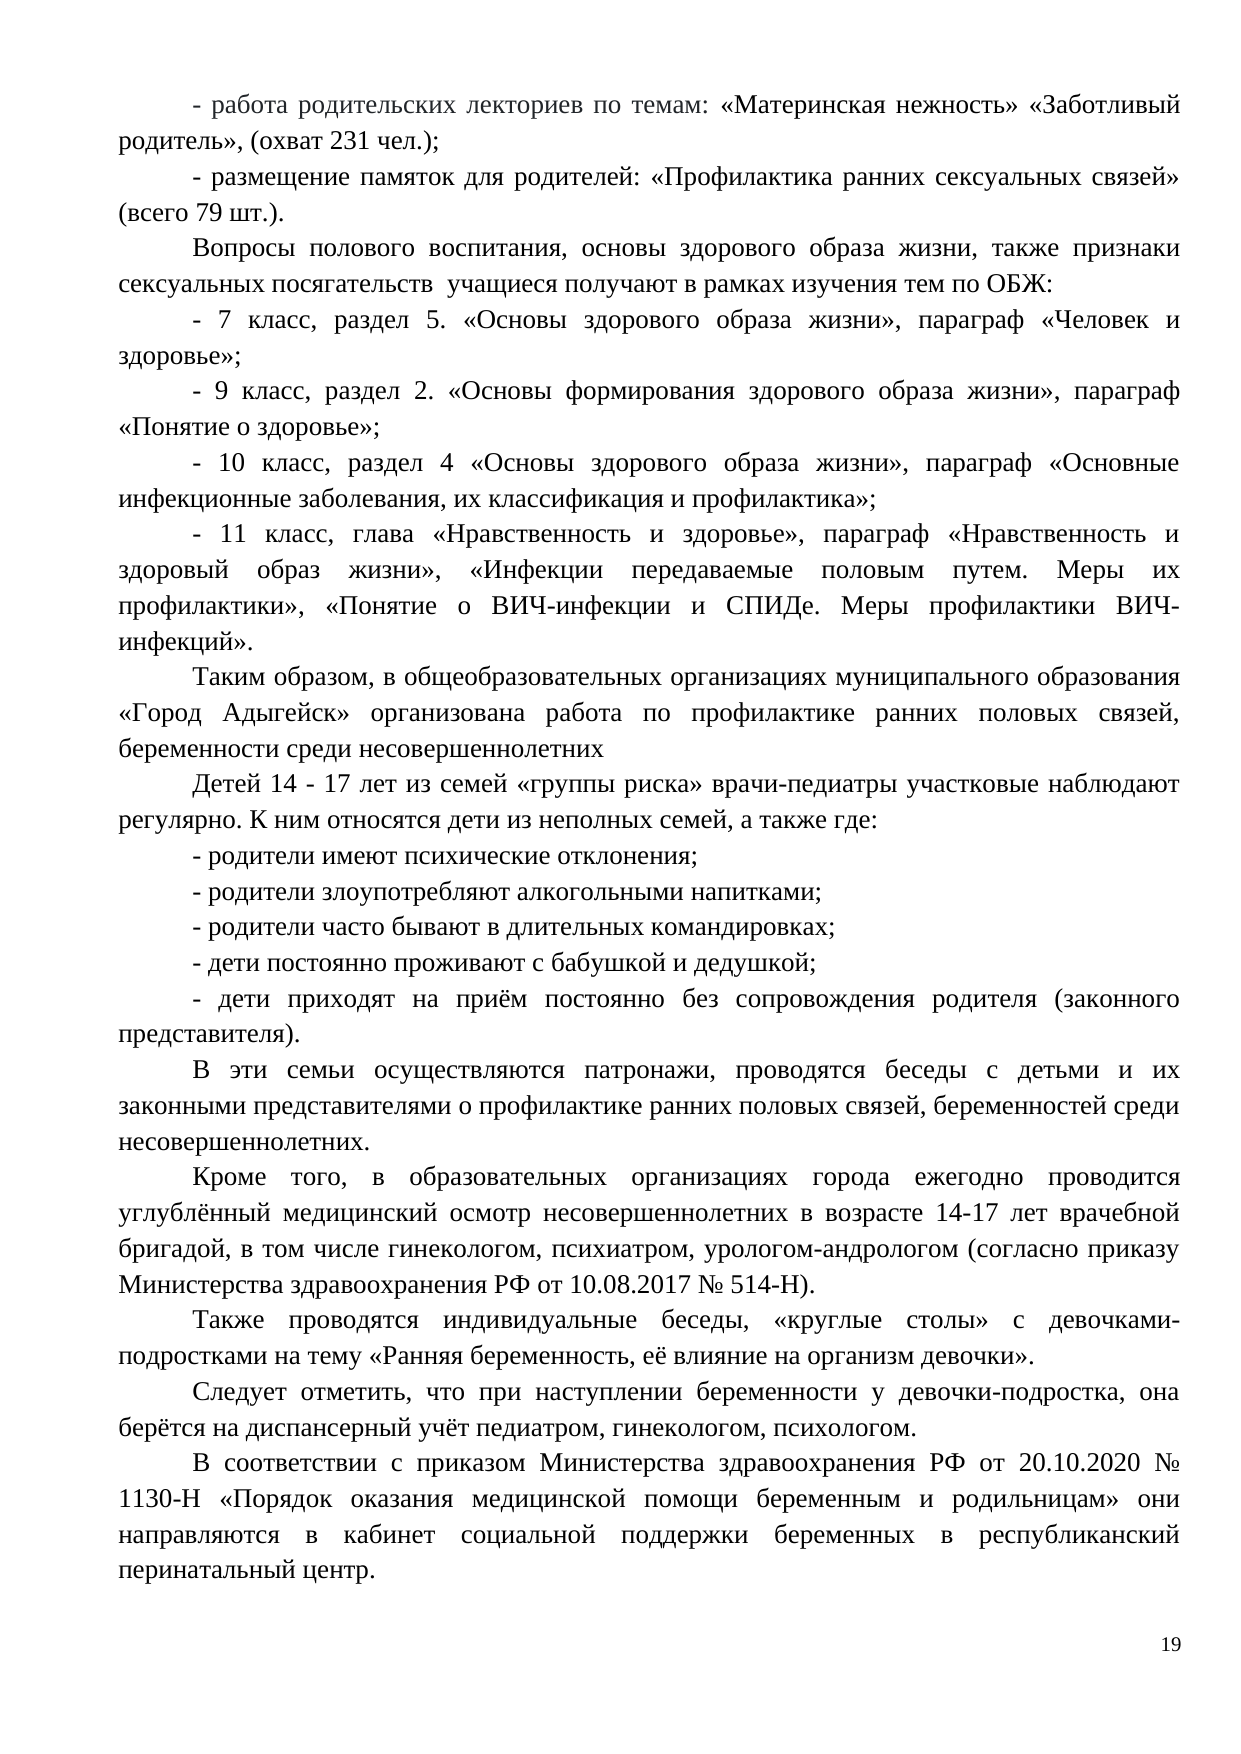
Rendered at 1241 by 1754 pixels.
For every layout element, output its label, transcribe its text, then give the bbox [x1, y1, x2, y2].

text - родители имеют психические отклонения; [118, 839, 1181, 870]
text В эти семьи осуществляются патронажи, проводятся беседы с детьми и их законными представителями о профилактике ранних половых связей, беременностей среди несовершеннолетних. [118, 1053, 1181, 1156]
text - 7 класс, раздел 5. «Основы здорового образа жизни», параграф «Человек и здоровье»; [118, 303, 1181, 370]
text - 11 класс, глава «Нравственность и здоровье», параграф «Нравственность и здоровый образ жизни», «Инфекции передаваемые половым путем. Меры их профилактики», «Понятие о ВИЧ-инфекции и СПИДе. Меры профилактики ВИЧ-инфекций». [118, 517, 1181, 656]
text В соответствии с приказом Министерства здравоохранения РФ от 20.10.2020 № 1130-Н «Порядок оказания медицинской помощи беременным и родильницам» они направляются в кабинет социальной поддержки беременных в республиканский перинатальный центр. [118, 1446, 1181, 1585]
text - 10 класс, раздел 4 «Основы здорового образа жизни», параграф «Основные инфекционные заболевания, их классификация и профилактика»; [118, 446, 1181, 513]
text Вопросы полового воспитания, основы здорового образа жизни, также признаки сексуальных посягательств учащиеся получают в рамках изучения тем по ОБЖ: [118, 232, 1181, 298]
text - родители часто бывают в длительных командировках; [118, 910, 1181, 942]
text - дети приходят на приём постоянно без сопровождения родителя (законного представителя). [118, 982, 1181, 1049]
text Следует отметить, что при наступлении беременности у девочки-подростка, она берётся на диспансерный учёт педиатром, гинекологом, психологом. [118, 1375, 1181, 1442]
text Таким образом, в общеобразовательных организациях муниципального образования «Город Адыгейск» организована работа по профилактике ранних половых связей, беременности среди несовершеннолетних [118, 660, 1181, 763]
text - дети постоянно проживают с бабушкой и дедушкой; [118, 946, 1181, 977]
text - размещение памяток для родителей: «Профилактика ранних сексуальных связей» (всего 79 шт.). [118, 160, 1181, 227]
text Также проводятся индивидуальные беседы, «круглые столы» с девочками-подростками на тему «Ранняя беременность, её влияние на организм девочки». [118, 1303, 1181, 1370]
text - 9 класс, раздел 2. «Основы формирования здорового образа жизни», параграф «Понятие о здоровье»; [118, 374, 1181, 441]
text - работа родительских лекториев по темам: «Материнская нежность» «Заботливый родитель», (охват 231 чел.); [118, 89, 1181, 156]
text - родители злоупотребляют алкогольными напитками; [118, 875, 1181, 906]
text Детей 14 - 17 лет из семей «группы риска» врачи-педиатры участковые наблюдают регулярно. К ним относятся дети из неполных семей, а также где: [118, 767, 1181, 834]
text Кроме того, в образовательных организациях города ежегодно проводится углублённый медицинский осмотр несовершеннолетних в возрасте 14-17 лет врачебной бригадой, в том числе гинекологом, психиатром, урологом-андрологом (согласно приказу Министерства здравоохранения РФ от 10.08.2017 № 514-Н). [118, 1161, 1181, 1299]
